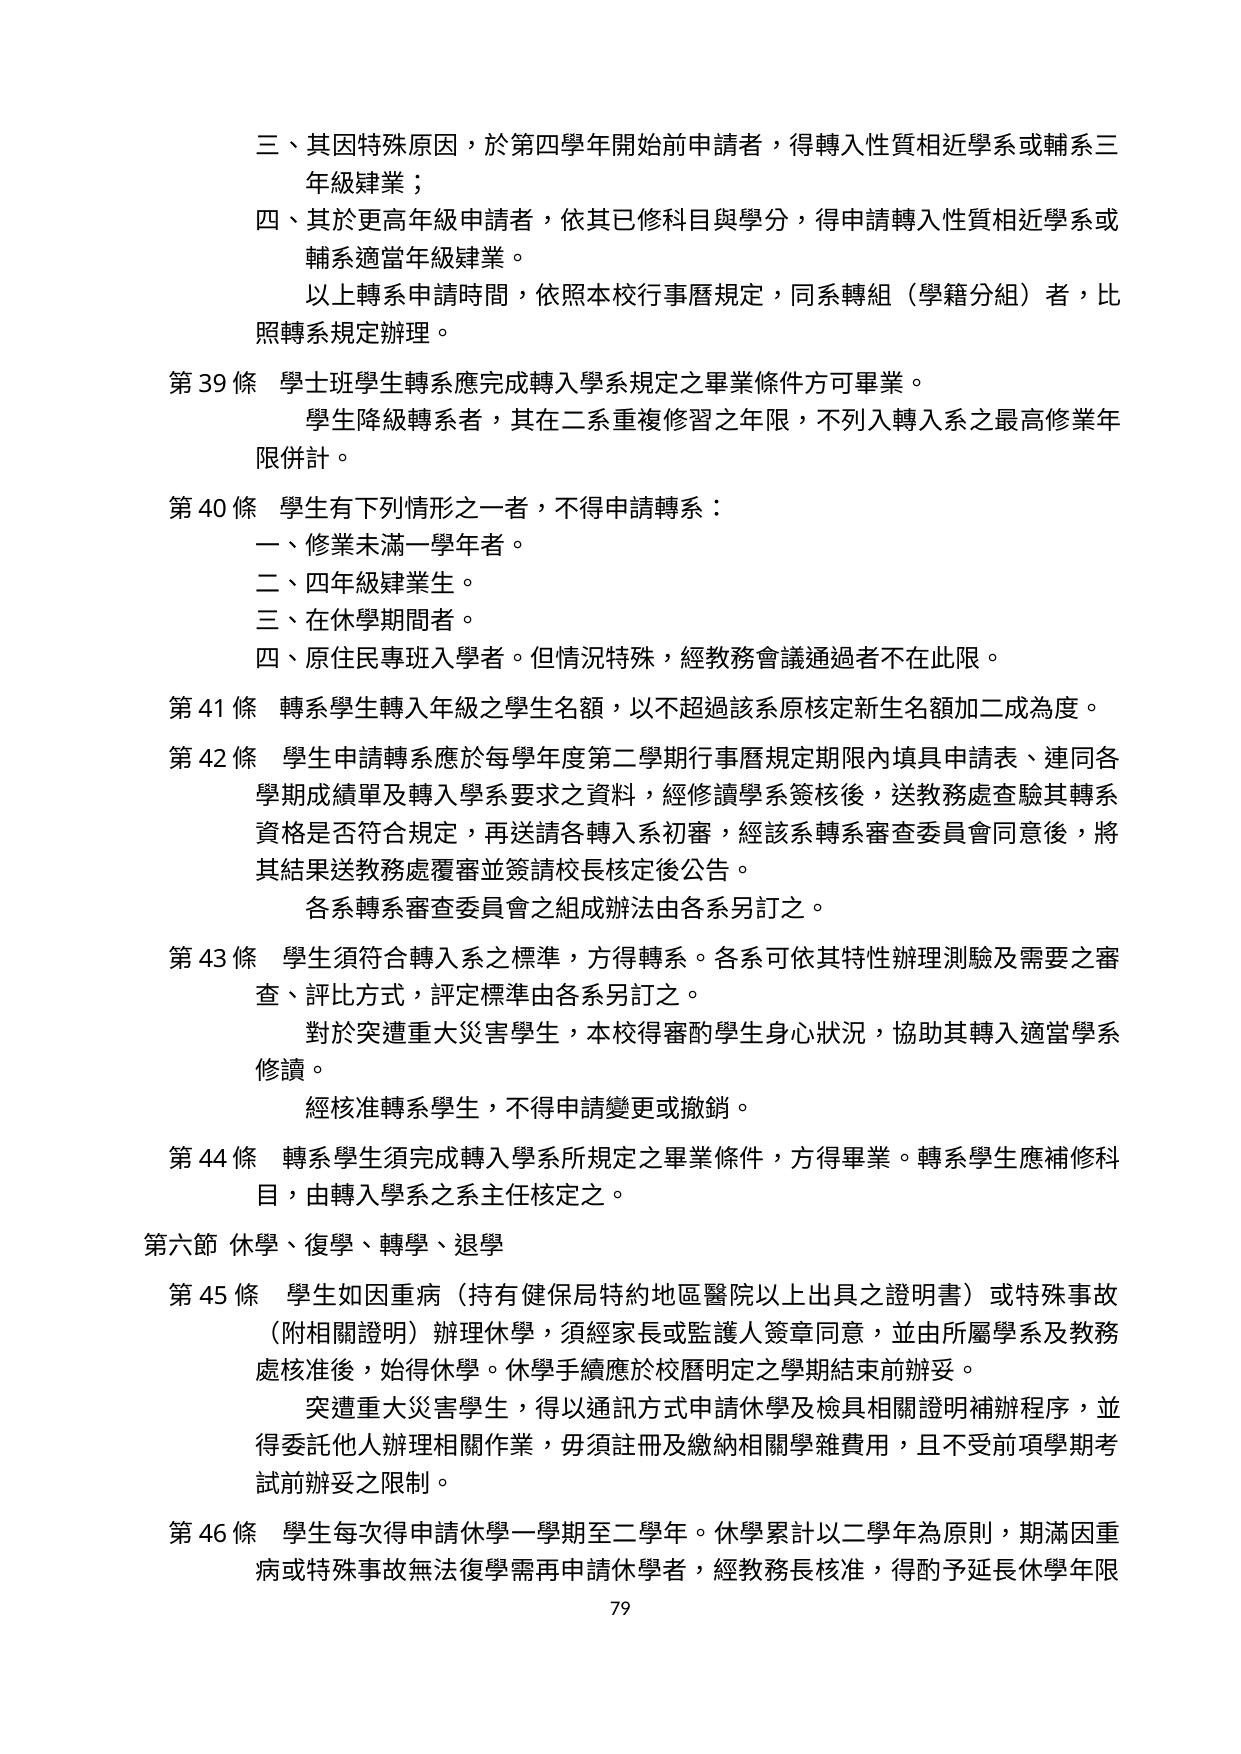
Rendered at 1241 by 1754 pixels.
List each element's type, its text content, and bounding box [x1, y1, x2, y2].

text 第43條 學生須符合轉入系之標準，方得轉系。各系可依其特性辦理測驗及需要之審查、評比方式，評定標準由各系另訂之。 [168, 938, 1122, 1013]
text 以上轉系申請時間，依照本校行事曆規定，同系轉組（學籍分組）者，比照轉系規定辦理。 [256, 275, 1122, 350]
text 學生降級轉系者，其在二系重複修習之年限，不列入轉入系之最高修業年限併計。 [256, 400, 1122, 475]
text 第六節 休學、復學、轉學、退學 [143, 1225, 1122, 1263]
text 第40條 學生有下列情形之一者，不得申請轉系： [168, 488, 1122, 525]
text 第44條 轉系學生須完成轉入學系所規定之畢業條件，方得畢業。轉系學生應補修科目，由轉入學系之系主任核定之。 [168, 1138, 1122, 1213]
text 四、原住民專班入學者。但情況特殊，經教務會議通過者不在此限。 [256, 638, 1122, 675]
text 第41條 轉系學生轉入年級之學生名額，以不超過該系原核定新生名額加二成為度。 [168, 688, 1122, 725]
text 一、修業未滿一學年者。 [256, 525, 1122, 563]
text 各系轉系審查委員會之組成辦法由各系另訂之。 [256, 888, 1122, 925]
text 第45條 學生如因重病（持有健保局特約地區醫院以上出具之證明書）或特殊事故（附相關證明）辦理休學，須經家長或監護人簽章同意，並由所屬學系及教務處核准後，始得休學。休學手續應於校曆明定之學期結束前辦妥。 [168, 1275, 1122, 1388]
text 對於突遭重大災害學生，本校得審酌學生身心狀況，協助其轉入適當學系修讀。 [256, 1013, 1122, 1088]
text 第39條 學士班學生轉系應完成轉入學系規定之畢業條件方可畢業。 [168, 363, 1122, 400]
text 三、其因特殊原因，於第四學年開始前申請者，得轉入性質相近學系或輔系三年級肄業； [256, 125, 1122, 200]
text 二、四年級肄業生。 [256, 563, 1122, 600]
text 經核准轉系學生，不得申請變更或撤銷。 [256, 1088, 1122, 1125]
text 四、其於更高年級申請者，依其已修科目與學分，得申請轉入性質相近學系或輔系適當年級肄業。 [256, 200, 1122, 275]
text 三、在休學期間者。 [256, 600, 1122, 638]
text 突遭重大災害學生，得以通訊方式申請休學及檢具相關證明補辦程序，並得委託他人辦理相關作業，毋須註冊及繳納相關學雜費用，且不受前項學期考試前辦妥之限制。 [256, 1388, 1122, 1500]
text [168, 1513, 1122, 1588]
text 第42條 學生申請轉系應於每學年度第二學期行事曆規定期限內填具申請表、連同各學期成績單及轉入學系要求之資料，經修讀學系簽核後，送教務處查驗其轉系資格是否符合規定，再送請各轉入系初審，經該系轉系審查委員會同意後，將其結果送教務處覆審並簽請校長核定後公告。 [168, 738, 1122, 888]
